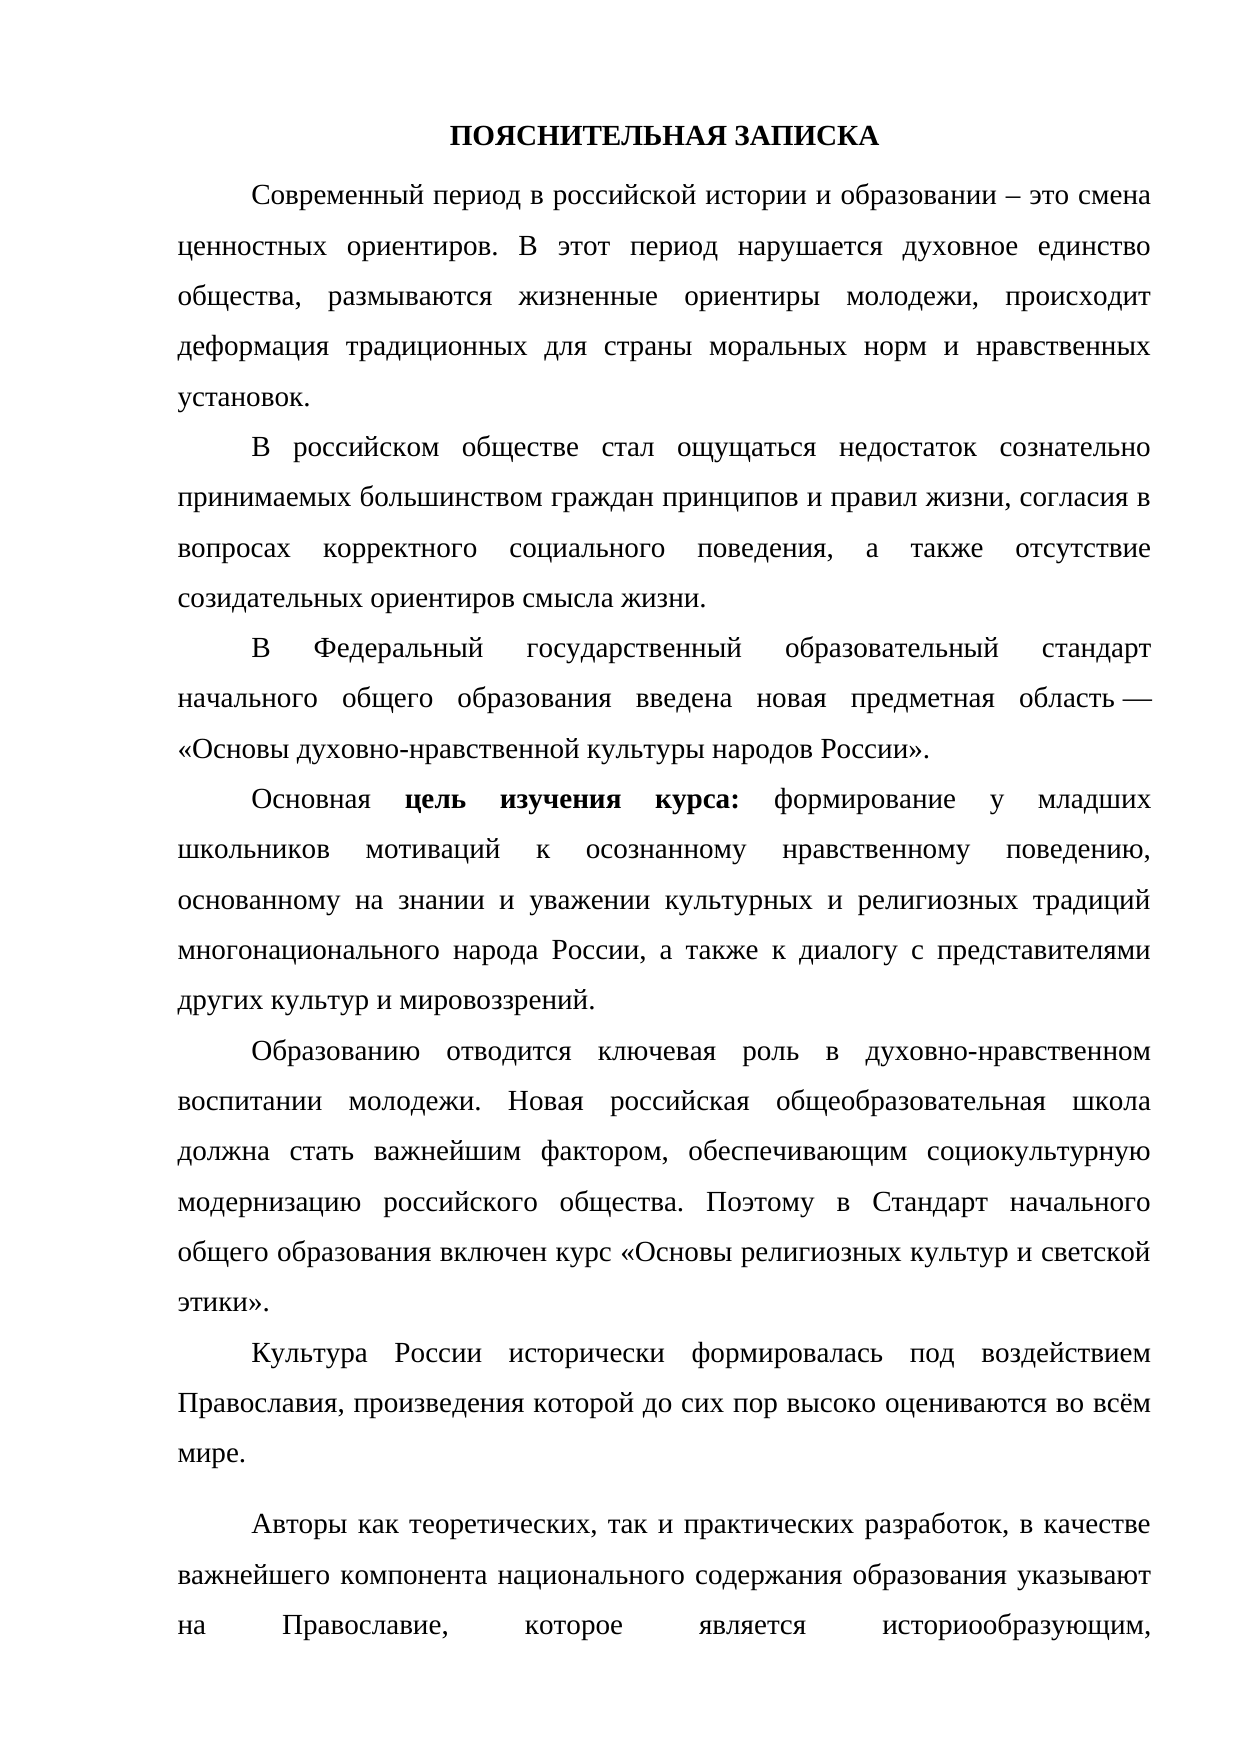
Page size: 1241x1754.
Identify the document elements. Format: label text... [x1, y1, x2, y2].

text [177, 1506, 1152, 1641]
list Основная цель изучения курса: формирование у младших школьников мотиваций к осознанному нравственному поведению, основанному на знании и уважении культурных и религиозных традиций многонационального народа России, а также к диалогу с представителями других культур и мировоззрений. [177, 781, 1152, 1016]
list Современный период в российской истории и образовании – это смена ценностных ориентиров. В этот период нарушается духовное единство общества, размываются жизненные ориентиры молодежи, происходит деформация традиционных для страны моральных норм и нравственных установок. [177, 177, 1152, 412]
list Образованию отводится ключевая роль в духовно-нравственном воспитании молодежи. Новая российская общеобразовательная школа должна стать важнейшим фактором, обеспечивающим социокультурную модернизацию российского общества. Поэтому в Стандарт начального общего образования включен курс «Основы религиозных культур и светской этики». [177, 1033, 1152, 1318]
list В Федеральный государственный образовательный стандарт начального общего образования введена новая предметная область — «Основы духовно-нравственной культуры народов России». [177, 630, 1152, 764]
text ПОЯСНИТЕЛЬНАЯ ЗАПИСКА [177, 118, 1152, 152]
text Культура России исторически формировалась под воздействием Православия, произведения которой до сих пор высоко оцениваются во всём мире. [177, 1335, 1152, 1469]
list В российском обществе стал ощущаться недостаток сознательно принимаемых большинством граждан принципов и правил жизни, согласия в вопросах корректного социального поведения, а также отсутствие созидательных ориентиров смысла жизни. [177, 429, 1152, 613]
